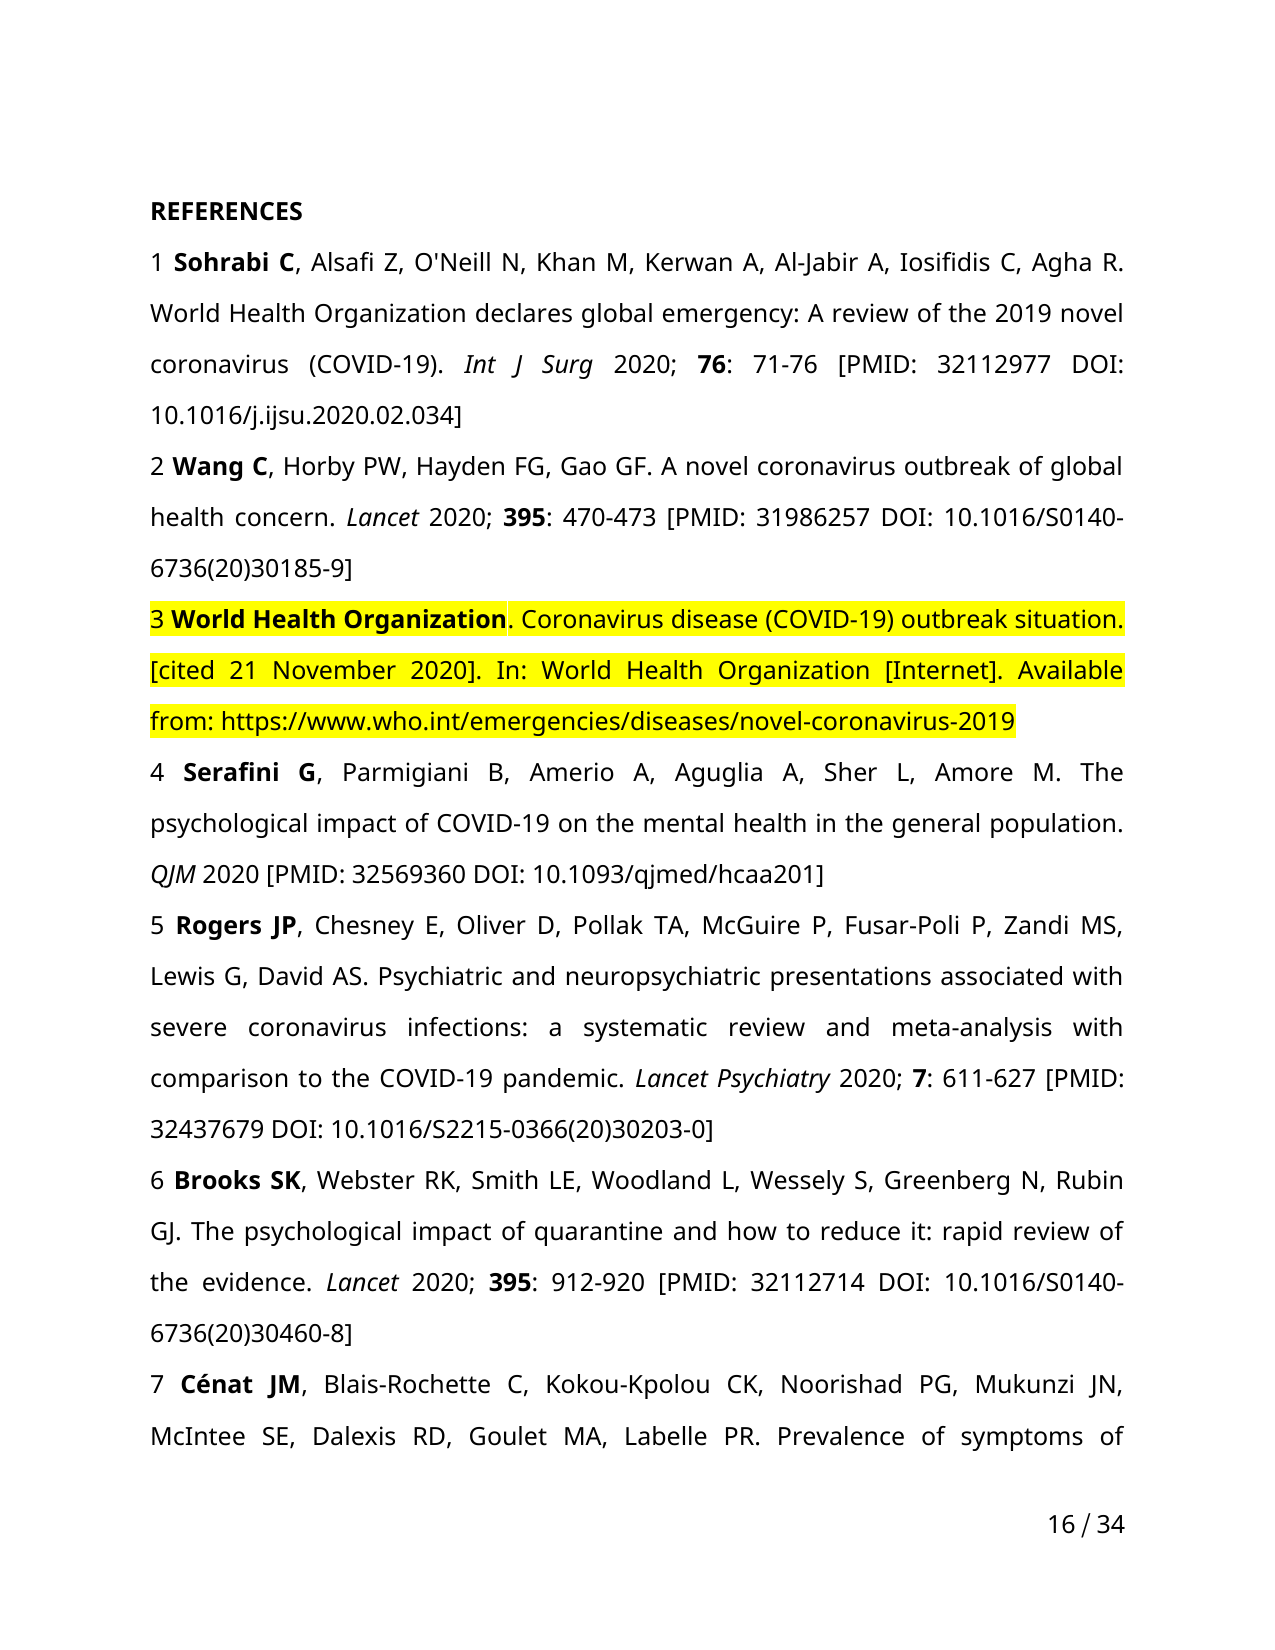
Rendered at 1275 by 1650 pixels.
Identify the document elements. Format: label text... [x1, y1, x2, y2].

text 6 Brooks SK, Webster RK, Smith LE, Woodland L, Wessely S, Greenberg N, Rubin GJ. The psychological impact of quarantine and how to reduce it: rapid review of the evidence. Lancet 2020; 395: 912-920 [PMID: 32112714 DOI: 10.1016/S0140-6736(20)30460-8] [150, 1163, 1125, 1350]
text 3 World Health Organization. Coronavirus disease (COVID-19) outbreak situation. [cited 21 November 2020]. In: World Health Organization [Internet]. Available from: https://www.who.int/emergencies/diseases/novel-coronavirus-2019 [150, 601, 1125, 653]
text 3 World Health Organization. Coronavirus disease (COVID-19) outbreak situation. [cited 21 November 2020]. In: World Health Organization [Internet]. Available from: https://www.who.int/emergencies/diseases/novel-coronavirus-2019 [150, 687, 1125, 738]
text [150, 1367, 1125, 1452]
text REFERENCES [150, 193, 1125, 227]
text 5 Rogers JP, Chesney E, Oliver D, Pollak TA, McGuire P, Fusar-Poli P, Zandi MS, Lewis G, David AS. Psychiatric and neuropsychiatric presentations associated with severe coronavirus infections: a systematic review and meta-analysis with comparison to the COVID-19 pandemic. Lancet Psychiatry 2020; 7: 611-627 [PMID: 32437679 DOI: 10.1016/S2215-0366(20)30203-0] [150, 908, 1125, 1146]
text 2 Wang C, Horby PW, Hayden FG, Gao GF. A novel coronavirus outbreak of global health concern. Lancet 2020; 395: 470-473 [PMID: 31986257 DOI: 10.1016/S0140-6736(20)30185-9] [150, 448, 1125, 584]
text 1 Sohrabi C, Alsafi Z, O'Neill N, Khan M, Kerwan A, Al-Jabir A, Iosifidis C, Agha R. World Health Organization declares global emergency: A review of the 2019 novel coronavirus (COVID-19). Int J Surg 2020; 76: 71-76 [PMID: 32112977 DOI: 10.1016/j.ijsu.2020.02.034] [150, 244, 1125, 431]
text 4 Serafini G, Parmigiani B, Amerio A, Aguglia A, Sher L, Amore M. The psychological impact of COVID-19 on the mental health in the general population. QJM 2020 [PMID: 32569360 DOI: 10.1093/qjmed/hcaa201] [150, 754, 1125, 891]
